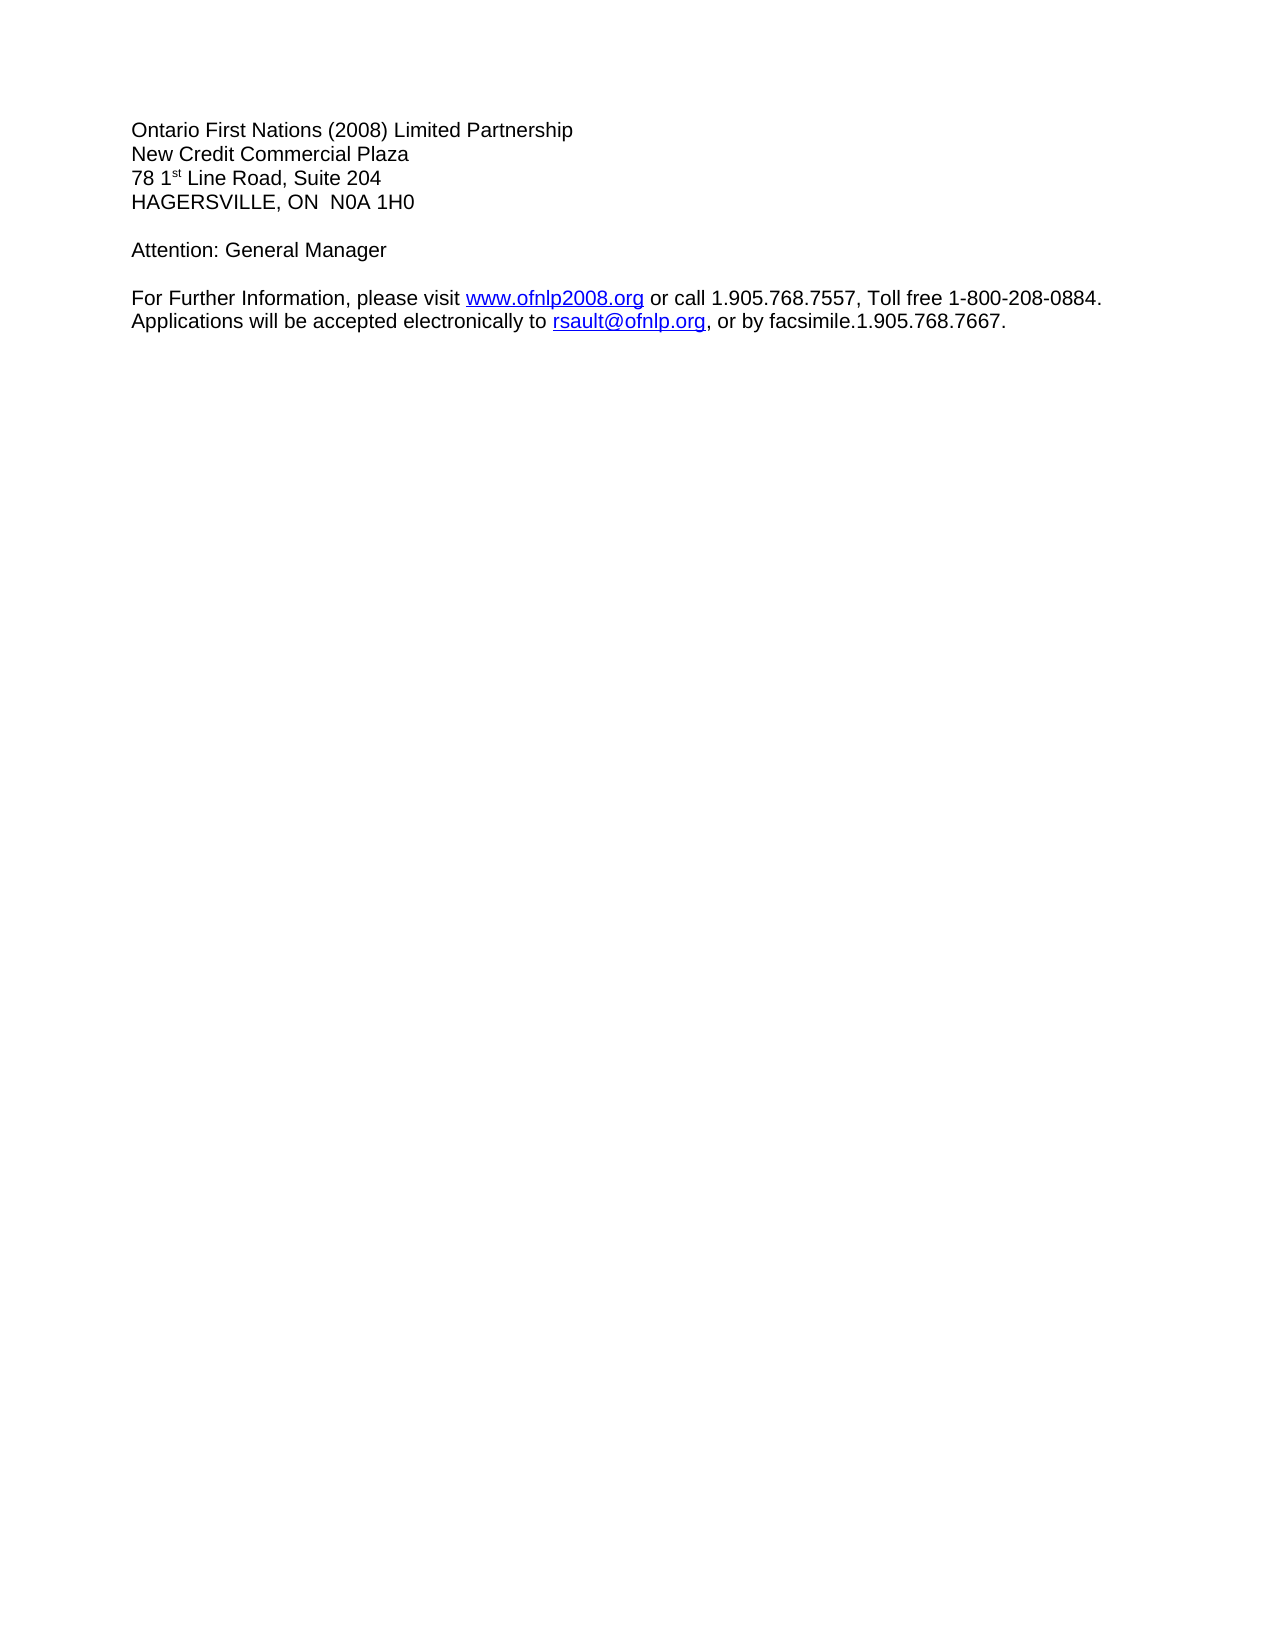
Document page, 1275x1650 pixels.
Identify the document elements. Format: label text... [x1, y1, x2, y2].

text New Credit Commercial Plaza [131, 142, 1181, 166]
text Ontario First Nations (2008) Limited Partnership [131, 118, 1181, 142]
text HAGERSVILLE, ON N0A 1H0 [131, 189, 1181, 213]
text For Further Information, please visit www.ofnlp2008.org or call 1.905.768.7557, Toll free 1-800-208-0884. Applications will be accepted electronically to rsault@ofnlp.org, or by facsimile.1.905.768.7667. [131, 285, 1181, 333]
text Attention: General Manager [131, 237, 1181, 261]
text 78 1st Line Road, Suite 204 [131, 166, 1181, 189]
